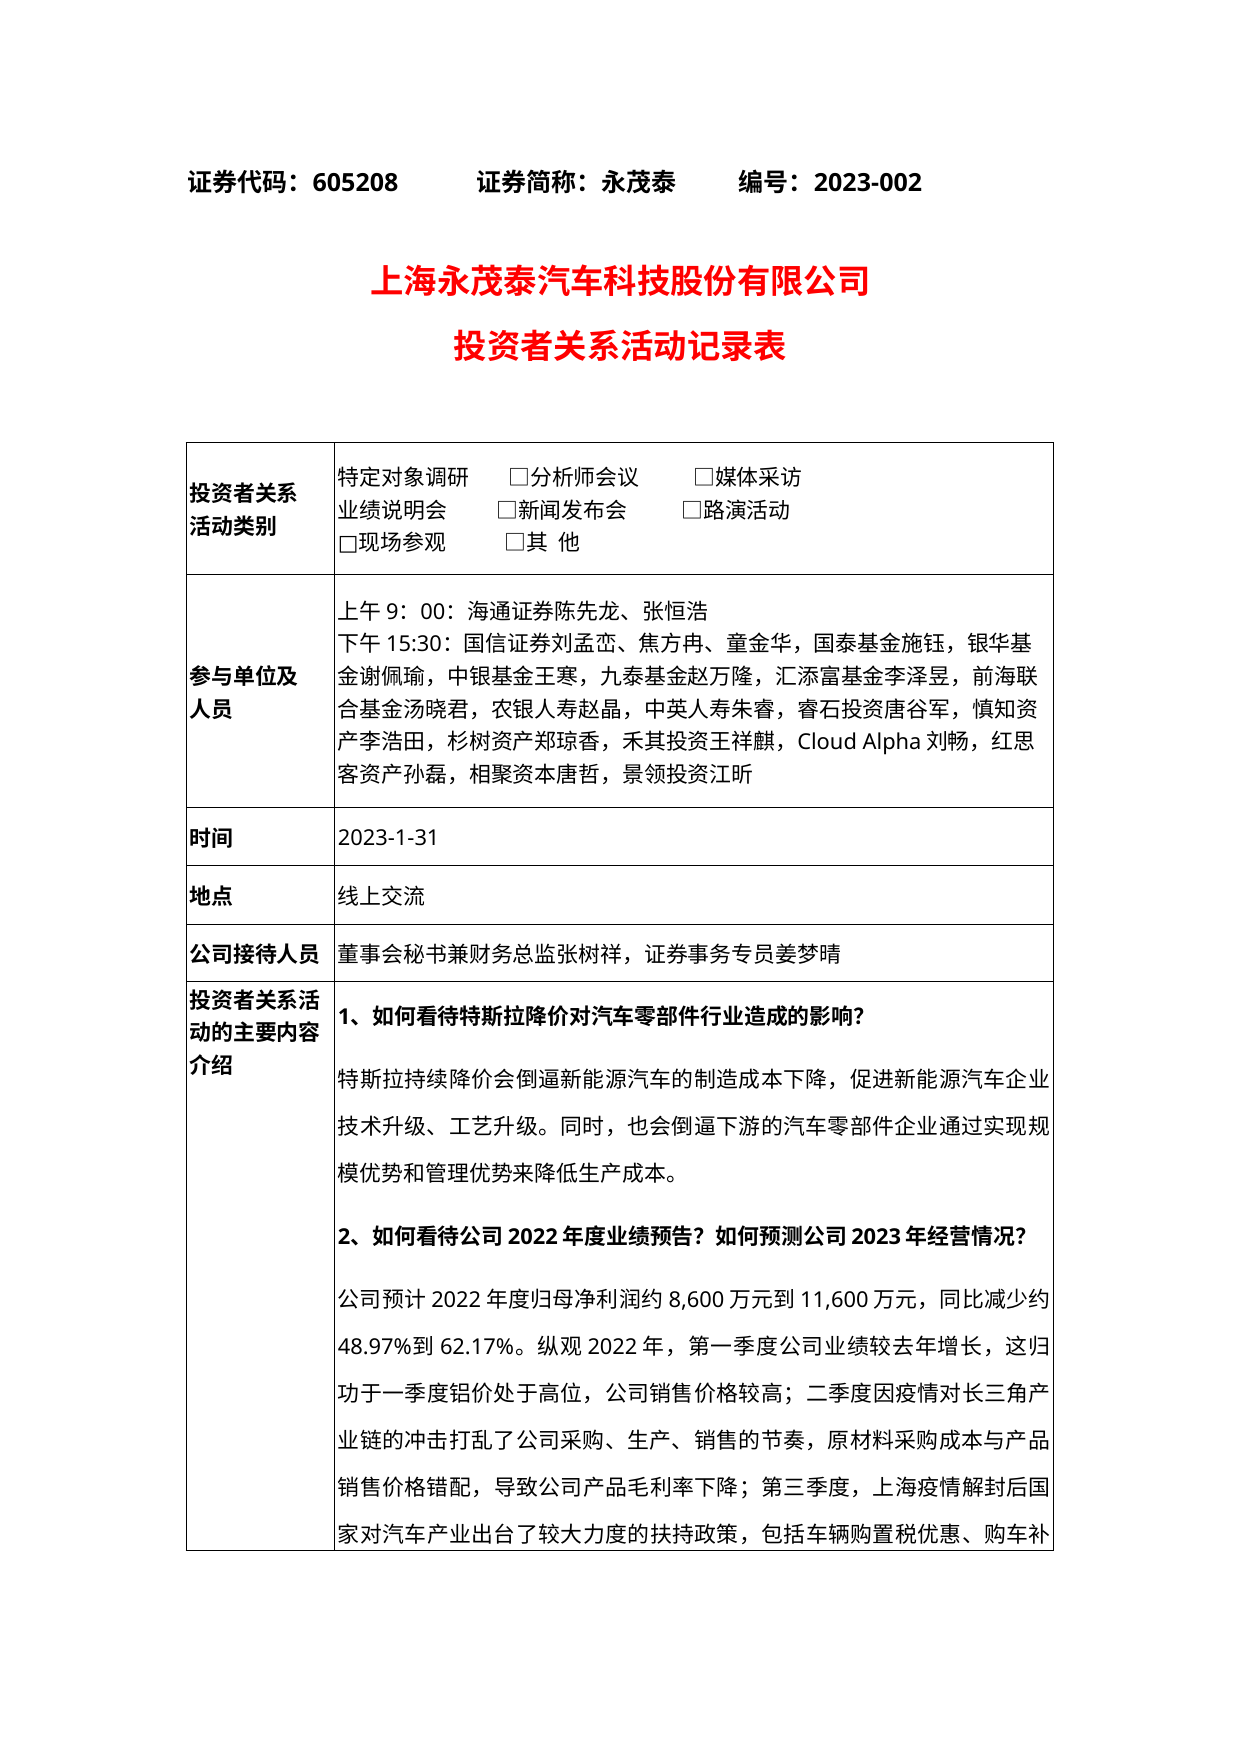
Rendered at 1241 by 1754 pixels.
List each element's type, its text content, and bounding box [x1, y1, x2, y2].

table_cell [335, 982, 1053, 1549]
table_cell 上午9：00：海通证券陈先龙、张恒浩 下午15:30：国信证券刘孟峦、焦方冉、童金华，国泰基金施钰，银华基金谢佩瑜，中银基金王寒，九泰基金赵万隆，汇添富基金李泽昱，前海联合基金汤晓君，农银人寿赵晶，中英人寿朱睿，睿石投资唐谷军，慎知资产李浩田，杉树资产郑琼香，禾其投资王祥麒，Cloud Alpha刘畅，红思客资产孙磊，相聚资本唐哲，景领投资江昕 [335, 575, 1053, 807]
text 证券代码：605208 证券简称：永茂泰 编号：2023-002 [187, 162, 1053, 198]
table_cell 董事会秘书兼财务总监张树祥，证券事务专员姜梦晴 [335, 925, 1053, 981]
table_cell 2023-1-31 [335, 808, 1053, 865]
table_header 特定对象调研 □分析师会议 □媒体采访 业绩说明会 □新闻发布会 □路演活动 □现场参观 □其 他 [335, 443, 1053, 574]
table_cell 公司接待人员 [187, 925, 334, 981]
table_cell 时间 [187, 808, 334, 865]
table_header 投资者关系 活动类别 [187, 443, 334, 574]
text 上海永茂泰汽车科技股份有限公司 [187, 247, 1053, 312]
text 投资者关系活动记录表 [187, 312, 1053, 377]
table_cell 地点 [187, 866, 334, 924]
table_cell 参与单位及 人员 [187, 575, 334, 807]
table_cell 投资者关系活动的主要内容介绍 [187, 982, 334, 1549]
table_cell 线上交流 [335, 866, 1053, 924]
